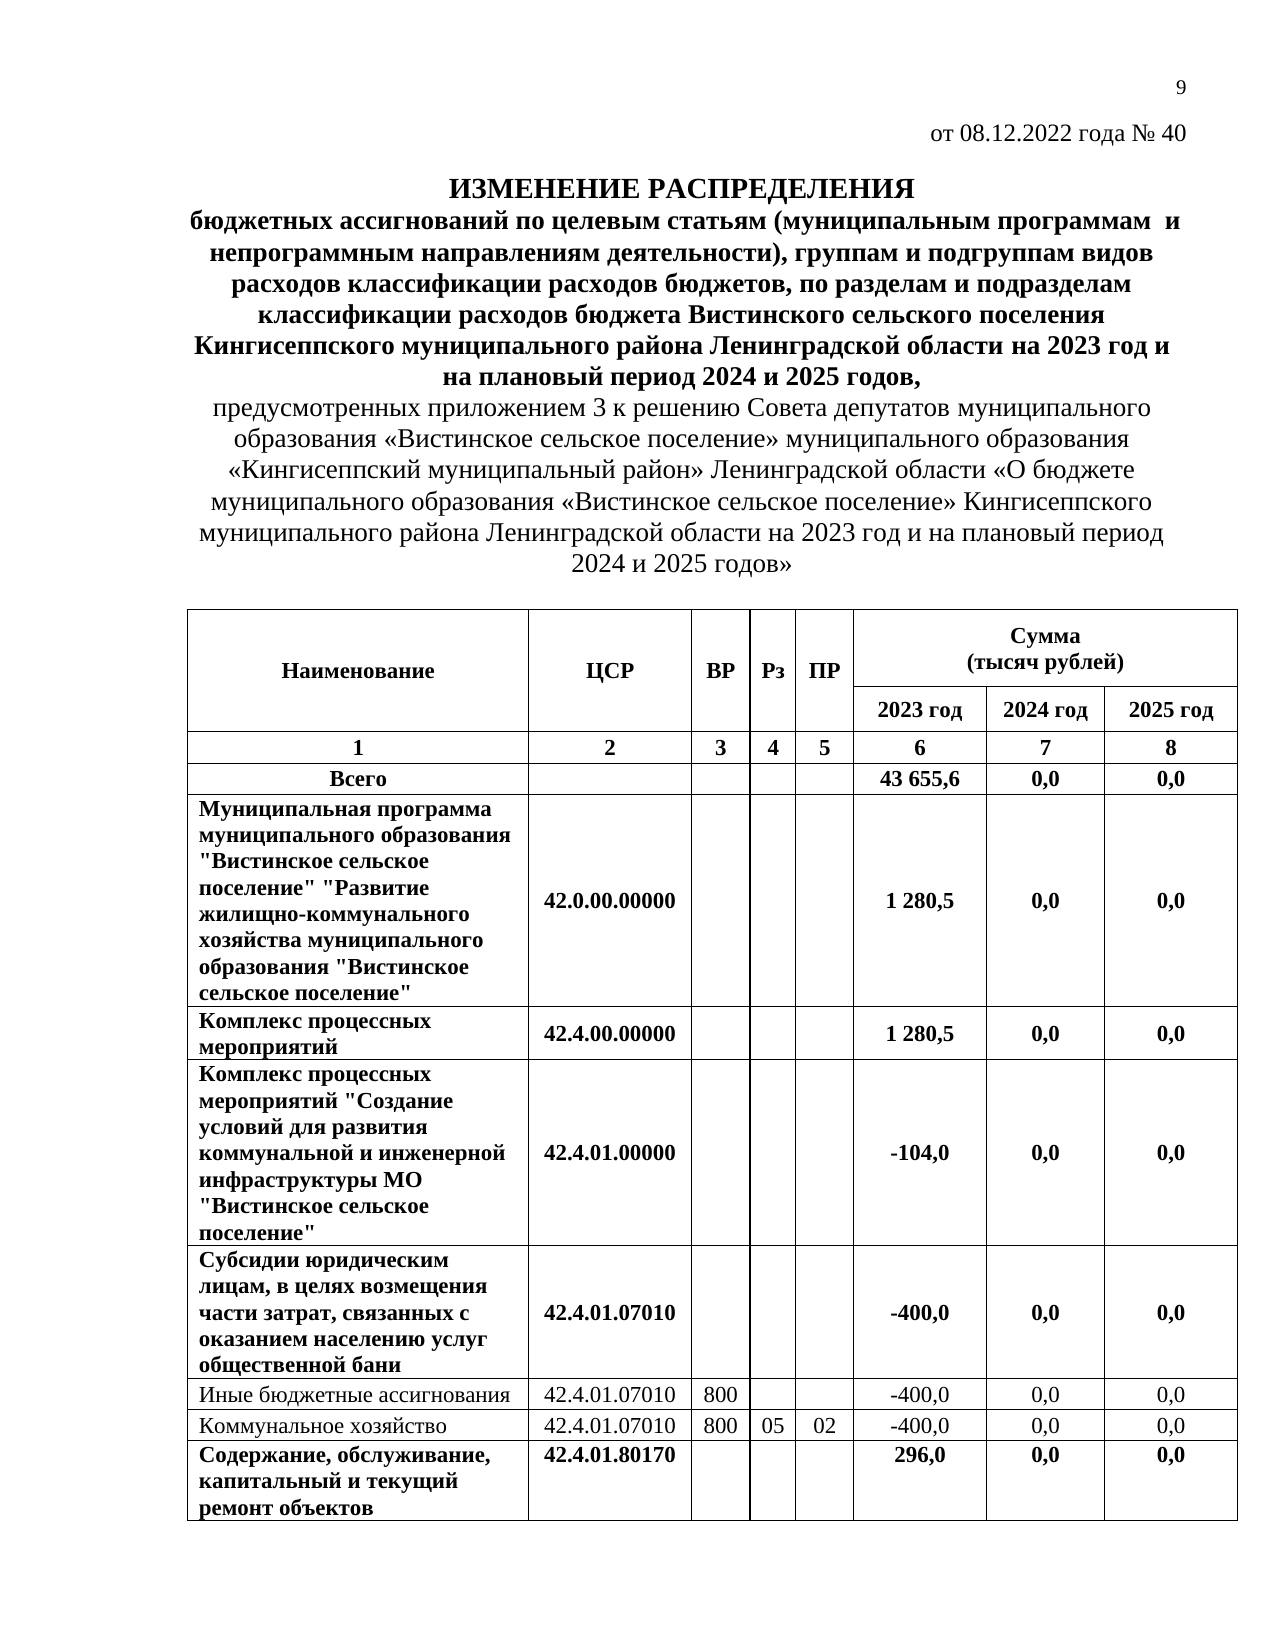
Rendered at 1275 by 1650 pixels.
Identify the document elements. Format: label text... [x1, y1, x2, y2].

table_cell [692, 1246, 749, 1378]
table_cell 42.4.01.07010 [529, 1246, 691, 1378]
table_cell 2 [529, 732, 691, 762]
table_cell 0,0 [987, 1246, 1104, 1378]
table_cell [692, 1007, 749, 1059]
table_cell 0,0 [1105, 1379, 1237, 1409]
table_cell 0,0 [987, 1379, 1104, 1409]
table_cell 2025 год [1105, 687, 1237, 731]
table_cell 5 [796, 732, 853, 762]
text от 08.12.2022 года № 40 [679, 118, 1186, 147]
table_cell 296,0 [854, 1441, 986, 1520]
table_cell [796, 1379, 853, 1409]
table_cell 1 280,5 [854, 795, 986, 1006]
table_cell 7 [987, 732, 1104, 762]
text бюджетных ассигнований по целевым статьям (муниципальным программам и непрограммным направлениям деятельности), группам и подгруппам видов расходов классификации расходов бюджетов, по разделам и подразделам классификации расходов бюджета Вистинского сельского поселения Кингисеппского муниципального района Ленинградской области на 2023 год и на плановый период 2024 и 2025 годов, [177, 204, 1186, 391]
table_cell [751, 1441, 795, 1520]
table_cell 05 [751, 1410, 795, 1440]
table_cell 1 [188, 732, 528, 762]
table_cell -400,0 [854, 1379, 986, 1409]
table_cell 0,0 [987, 764, 1104, 794]
table_cell -400,0 [854, 1410, 986, 1440]
table_cell 800 [692, 1379, 749, 1409]
table_cell 42.4.00.00000 [529, 1007, 691, 1059]
table_cell 0,0 [987, 1441, 1104, 1520]
table_cell 8 [1105, 732, 1237, 762]
table_cell [692, 1060, 749, 1245]
table_cell [751, 795, 795, 1006]
table_cell 3 [692, 732, 749, 762]
table_cell [692, 1441, 749, 1520]
table_cell 0,0 [1105, 795, 1237, 1006]
table_cell 42.4.01.07010 [529, 1379, 691, 1409]
table_cell [751, 1060, 795, 1245]
text предусмотренных приложением 3 к решению Совета депутатов муниципального образования «Вистинское сельское поселение» муниципального образования «Кингисеппский муниципальный район» Ленинградской области «О бюджете муниципального образования «Вистинское сельское поселение» Кингисеппского муниципального района Ленинградской области на 2023 год и на плановый период 2024 и 2025 годов» [177, 391, 1186, 578]
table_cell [188, 1441, 528, 1520]
table_cell 42.0.00.00000 [529, 795, 691, 1006]
table_cell 0,0 [1105, 1410, 1237, 1440]
table_cell 2024 год [987, 687, 1104, 731]
table_cell -104,0 [854, 1060, 986, 1245]
table_cell [692, 764, 749, 794]
table_cell 0,0 [1105, 1441, 1237, 1520]
table_cell 0,0 [1105, 1007, 1237, 1059]
table_cell 43 655,6 [854, 764, 986, 794]
table_cell Иные бюджетные ассигнования [188, 1379, 528, 1409]
table_cell 0,0 [1105, 1060, 1237, 1245]
table_cell 02 [796, 1410, 853, 1440]
table_cell 0,0 [987, 1410, 1104, 1440]
table_cell Муниципальная программа муниципального образования "Вистинское сельское поселение" "Развитие жилищно-коммунального хозяйства муниципального образования "Вистинское сельское поселение" [188, 795, 528, 1006]
table_cell [751, 1246, 795, 1378]
table_header Рз [751, 610, 795, 731]
table_cell Коммунальное хозяйство [188, 1410, 528, 1440]
table_cell 4 [751, 732, 795, 762]
table_header Наименование [188, 610, 528, 731]
table_cell [529, 764, 691, 794]
table_cell -400,0 [854, 1246, 986, 1378]
table_cell 42.4.01.07010 [529, 1410, 691, 1440]
table_cell 6 [854, 732, 986, 762]
table_cell [796, 764, 853, 794]
table_cell 0,0 [987, 1060, 1104, 1245]
table_cell [796, 1246, 853, 1378]
table_cell [751, 1379, 795, 1409]
table_cell 0,0 [1105, 1246, 1237, 1378]
table_cell 0,0 [987, 795, 1104, 1006]
table_cell [751, 764, 795, 794]
table_cell Комплекс процессных мероприятий [188, 1007, 528, 1059]
table_header ВР [692, 610, 749, 731]
table_cell Комплекс процессных мероприятий "Создание условий для развития коммунальной и инженерной инфраструктуры МО "Вистинское сельское поселение" [188, 1060, 528, 1245]
table_cell 800 [692, 1410, 749, 1440]
table_cell Всего [188, 764, 528, 794]
table_header ПР [796, 610, 853, 731]
text ИЗМЕНЕНИЕ РАСПРЕДЕЛЕНИЯ [177, 171, 1186, 204]
table_cell 0,0 [1105, 764, 1237, 794]
table_cell 2023 год [854, 687, 986, 731]
table_cell [796, 795, 853, 1006]
table_cell [796, 1441, 853, 1520]
table_cell Субсидии юридическим лицам, в целях возмещения части затрат, связанных с оказанием населению услуг общественной бани [188, 1246, 528, 1378]
table_cell 42.4.01.00000 [529, 1060, 691, 1245]
table_header ЦСР [529, 610, 691, 731]
table_cell [796, 1060, 853, 1245]
table_cell 0,0 [987, 1007, 1104, 1059]
table_cell 42.4.01.80170 [529, 1441, 691, 1520]
table_cell 1 280,5 [854, 1007, 986, 1059]
table_header Сумма (тысяч рублей) [854, 610, 1237, 686]
table_cell [692, 795, 749, 1006]
table_cell [796, 1007, 853, 1059]
table_cell [751, 1007, 795, 1059]
